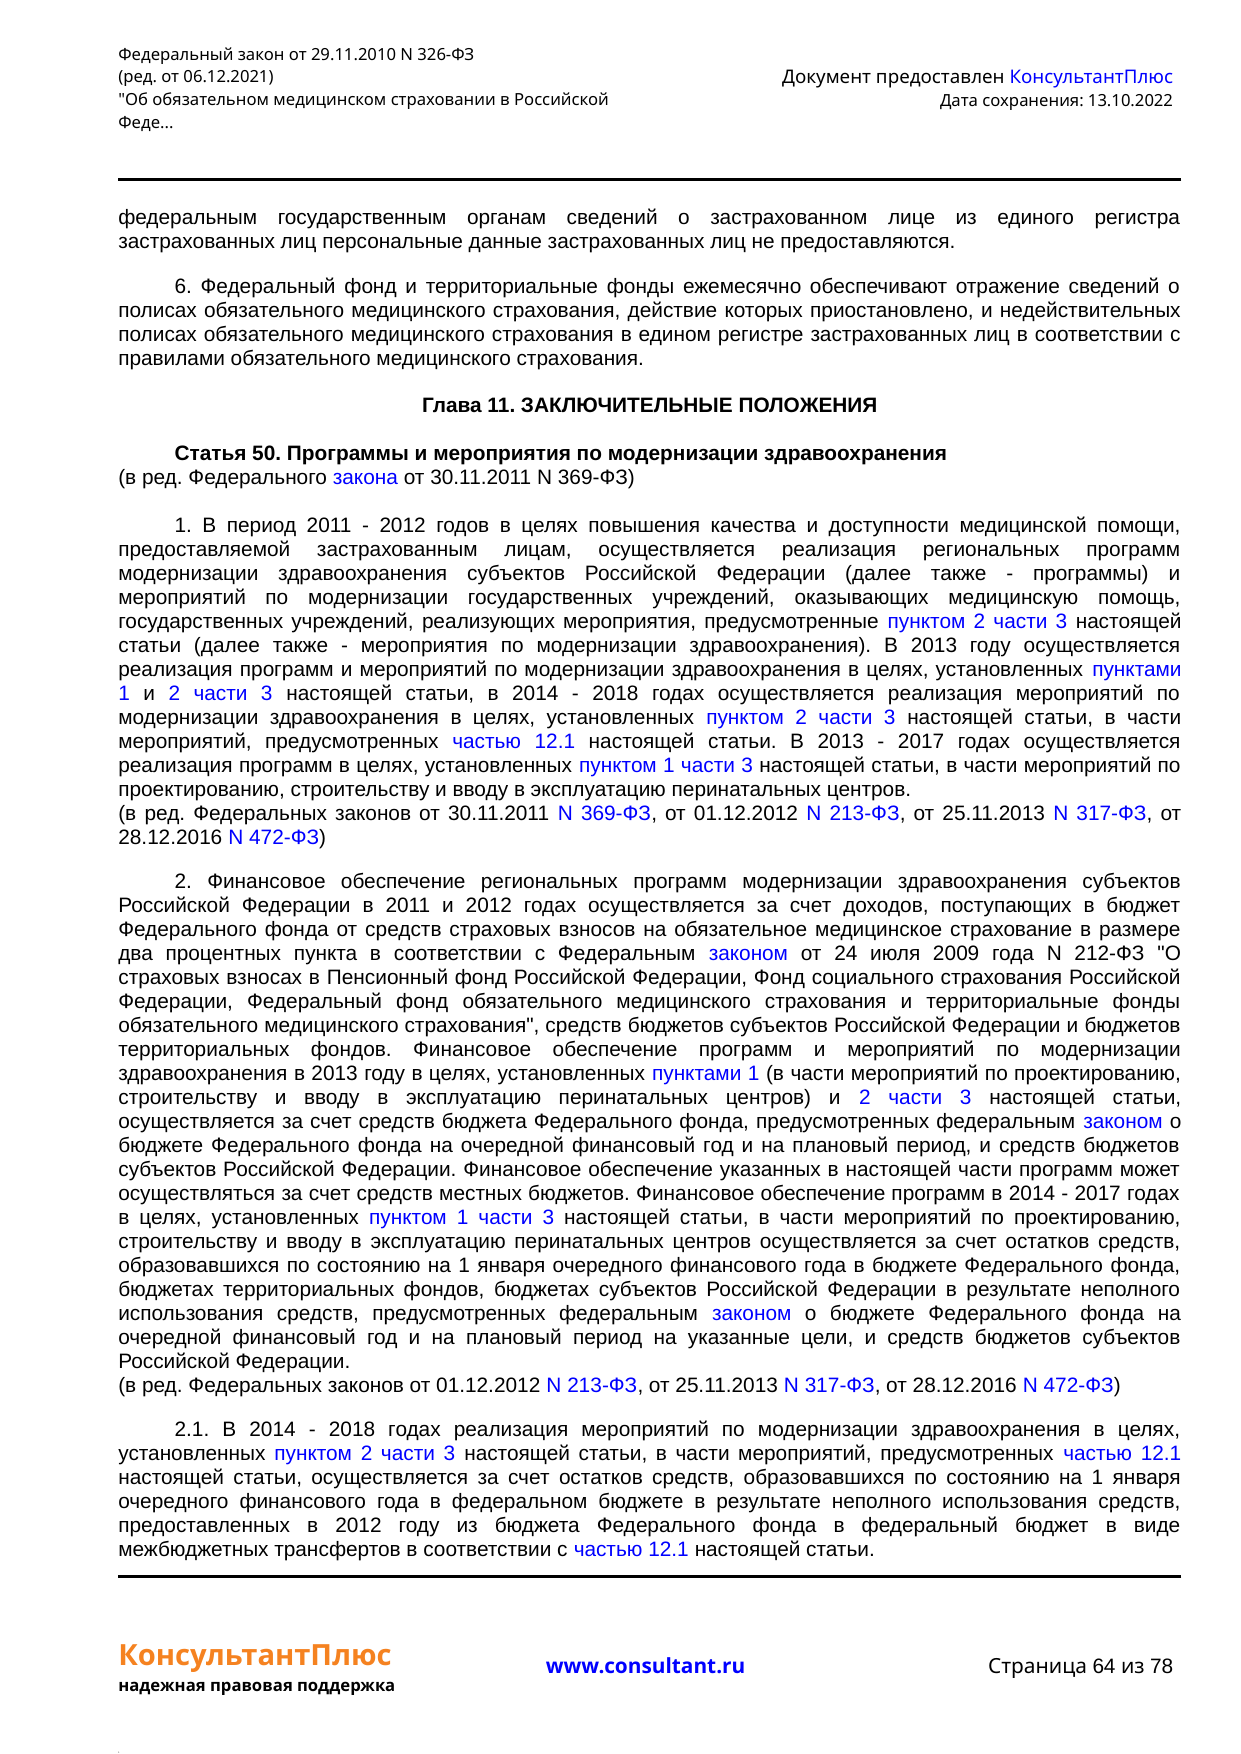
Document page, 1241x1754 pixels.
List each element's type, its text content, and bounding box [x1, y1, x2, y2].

text 6. Федеральный фонд и территориальные фонды ежемесячно обеспечивают отражение сведений о полисах обязательного медицинского страхования, действие которых приостановлено, и недействительных полисах обязательного медицинского страхования в едином регистре застрахованных лиц в соответствии с правилами обязательного медицинского страхования. [118, 273, 1181, 369]
text (в ред. Федеральных законов от 30.11.2011 N 369-ФЗ, от 01.12.2012 N 213-ФЗ, от 25.11.2013 N 317-ФЗ, от 28.12.2016 N 472-ФЗ) [118, 801, 1181, 848]
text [118, 205, 1181, 253]
text 1. В период 2011 - 2012 годов в целях повышения качества и доступности медицинской помощи, предоставляемой застрахованным лицам, осуществляется реализация региональных программ модернизации здравоохранения субъектов Российской Федерации (далее также - программы) и мероприятий по модернизации государственных учреждений, оказывающих медицинскую помощь, государственных учреждений, реализующих мероприятия, предусмотренные пунктом 2 части 3 настоящей статьи (далее также - мероприятия по модернизации здравоохранения). В 2013 году осуществляется реализация программ и мероприятий по модернизации здравоохранения в целях, установленных пунктами 1 и 2 части 3 настоящей статьи, в 2014 - 2018 годах осуществляется реализация мероприятий по модернизации здравоохранения в целях, установленных пунктом 2 части 3 настоящей статьи, в части мероприятий, предусмотренных частью 12.1 настоящей статьи. В 2013 - 2017 годах осуществляется реализация программ в целях, установленных пунктом 1 части 3 настоящей статьи, в части мероприятий по проектированию, строительству и вводу в эксплуатацию перинатальных центров. [118, 513, 1181, 801]
text 2.1. В 2014 - 2018 годах реализация мероприятий по модернизации здравоохранения в целях, установленных пунктом 2 части 3 настоящей статьи, в части мероприятий, предусмотренных частью 12.1 настоящей статьи, осуществляется за счет остатков средств, образовавшихся по состоянию на 1 января очередного финансового года в федеральном бюджете в результате неполного использования средств, предоставленных в 2012 году из бюджета Федерального фонда в федеральный бюджет в виде межбюджетных трансфертов в соответствии с частью 12.1 настоящей статьи. [118, 1417, 1181, 1561]
title Статья 50. Программы и мероприятия по модернизации здравоохранения [118, 441, 1181, 465]
text 2. Финансовое обеспечение региональных программ модернизации здравоохранения субъектов Российской Федерации в 2011 и 2012 годах осуществляется за счет доходов, поступающих в бюджет Федерального фонда от средств страховых взносов на обязательное медицинское страхование в размере два процентных пункта в соответствии с Федеральным законом от 24 июля 2009 года N 212-ФЗ "О страховых взносах в Пенсионный фонд Российской Федерации, Фонд социального страхования Российской Федерации, Федеральный фонд обязательного медицинского страхования и территориальные фонды обязательного медицинского страхования", средств бюджетов субъектов Российской Федерации и бюджетов территориальных фондов. Финансовое обеспечение программ и мероприятий по модернизации здравоохранения в 2013 году в целях, установленных пунктами 1 (в части мероприятий по проектированию, строительству и вводу в эксплуатацию перинатальных центров) и 2 части 3 настоящей статьи, осуществляется за счет средств бюджета Федерального фонда, предусмотренных федеральным законом о бюджете Федерального фонда на очередной финансовый год и на плановый период, и средств бюджетов субъектов Российской Федерации. Финансовое обеспечение указанных в настоящей части программ может осуществляться за счет средств местных бюджетов. Финансовое обеспечение программ в 2014 - 2017 годах в целях, установленных пунктом 1 части 3 настоящей статьи, в части мероприятий по проектированию, строительству и вводу в эксплуатацию перинатальных центров осуществляется за счет остатков средств, образовавшихся по состоянию на 1 января очередного финансового года в бюджете Федерального фонда, бюджетах территориальных фондов, бюджетах субъектов Российской Федерации в результате неполного использования средств, предусмотренных федеральным законом о бюджете Федерального фонда на очередной финансовый год и на плановый период на указанные цели, и средств бюджетов субъектов Российской Федерации. [118, 869, 1181, 1372]
title Глава 11. ЗАКЛЮЧИТЕЛЬНЫЕ ПОЛОЖЕНИЯ [118, 393, 1181, 417]
text (в ред. Федеральных законов от 01.12.2012 N 213-ФЗ, от 25.11.2013 N 317-ФЗ, от 28.12.2016 N 472-ФЗ) [118, 1372, 1181, 1396]
text (в ред. Федерального закона от 30.11.2011 N 369-ФЗ) [118, 465, 1181, 489]
